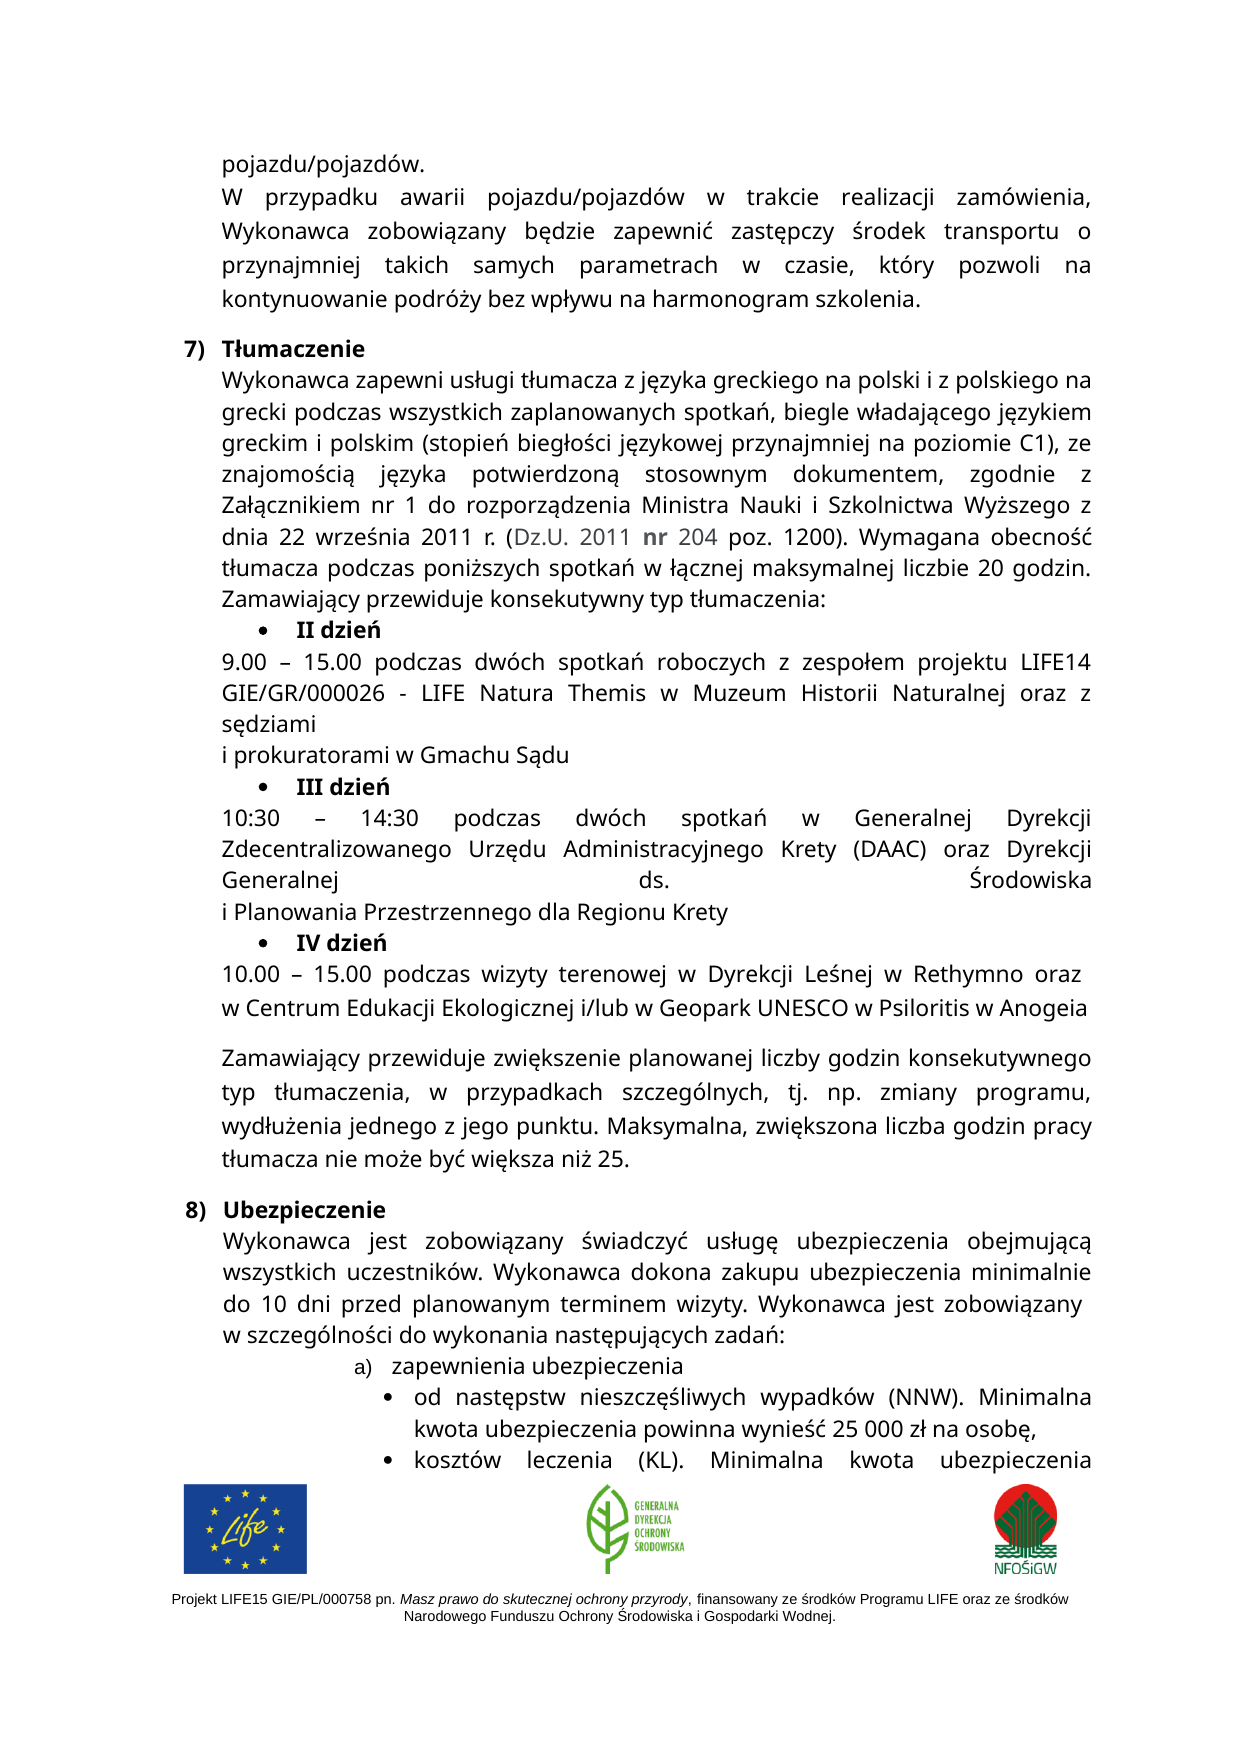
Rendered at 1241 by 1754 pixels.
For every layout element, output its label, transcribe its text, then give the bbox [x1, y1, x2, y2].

text 10.00 – 15.00 podczas wizyty terenowej w Dyrekcji Leśnej w Rethymno oraz w Centrum Edukacji Ekologicznej i/lub w Geopark UNESCO w Psiloritis w Anogeia [221, 958, 1093, 1023]
list Ubezpieczenie [185, 1194, 1093, 1225]
list Wykonawca jest zobowiązany świadczyć usługę ubezpieczenia obejmującą wszystkich uczestników. Wykonawca dokona zakupu ubezpieczenia minimalnie do 10 dni przed planowanym terminem wizyty. Wykonawca jest zobowiązany w szczególności do wykonania następujących zadań: [223, 1225, 1093, 1350]
list IV dzień [259, 927, 1093, 958]
text Zamawiający przewiduje zwiększenie planowanej liczby godzin konsekutywnego typ tłumaczenia, w przypadkach szczególnych, tj. np. zmiany programu, wydłużenia jednego z jego punktu. Maksymalna, zwiększona liczba godzin pracy tłumacza nie może być większa niż 25. [221, 1042, 1093, 1175]
list od następstw nieszczęśliwych wypadków (NNW). Minimalna kwota ubezpieczenia powinna wynieść 25 000 zł na osobę, [384, 1381, 1093, 1444]
picture [183, 1484, 1057, 1574]
list III dzień [259, 771, 1093, 802]
list 9.00 – 15.00 podczas dwóch spotkań roboczych z zespołem projektu LIFE14 GIE/GR/000026 - LIFE Natura Themis w Muzeum Historii Naturalnej oraz z sędziami i prokuratorami w Gmachu Sądu [221, 646, 1093, 771]
list 10:30 – 14:30 podczas dwóch spotkań w Generalnej Dyrekcji Zdecentralizowanego Urzędu Administracyjnego Krety (DAAC) oraz Dyrekcji Generalnej ds. Środowiska i Planowania Przestrzennego dla Regionu Krety [221, 802, 1093, 927]
list II dzień [259, 614, 1093, 646]
list zapewnienia ubezpieczenia [354, 1350, 1093, 1381]
list kosztów leczenia (KL). Minimalna kwota ubezpieczenia powinna wynieść 300 000 zł na osobę, [384, 1444, 1093, 1475]
list Wykonawca zapewni usługi tłumacza z języka greckiego na polski i z polskiego na grecki podczas wszystkich zaplanowanych spotkań, biegle władającego językiem greckim i polskim (stopień biegłości językowej przynajmniej na poziomie C1), ze znajomością języka potwierdzoną stosownym dokumentem, zgodnie z Załącznikiem nr 1 do rozporządzenia Ministra Nauki i Szkolnictwa Wyższego z dnia 22 września 2011 r. (Dz.U. 2011 nr 204 poz. 1200). Wymagana obecność tłumacza podczas poniższych spotkań w łącznej maksymalnej liczbie 20 godzin. Zamawiający przewiduje konsekutywny typ tłumaczenia: [221, 364, 1093, 614]
list Tłumaczenie [184, 333, 1093, 364]
